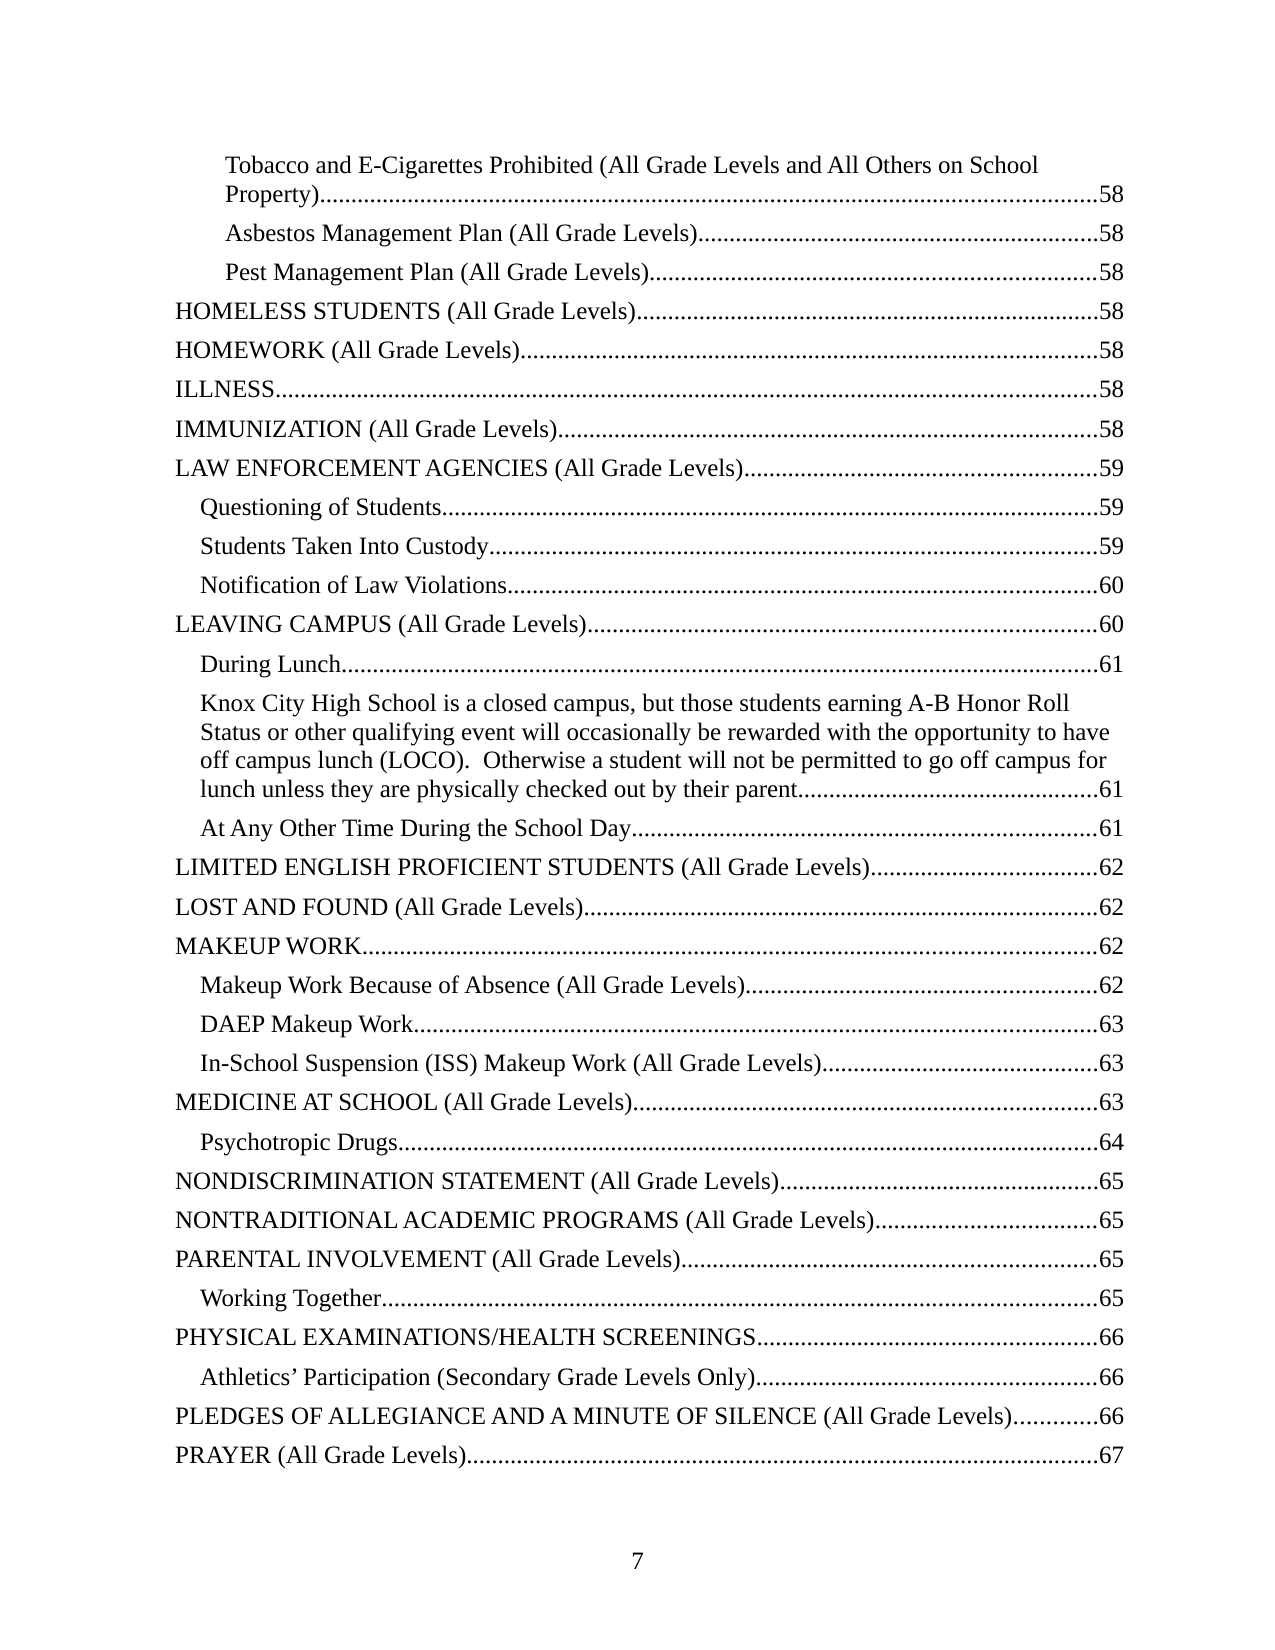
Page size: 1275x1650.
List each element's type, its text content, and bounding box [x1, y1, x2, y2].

text Tobacco and E-Cigarettes Prohibited (All Grade Levels and All Others on School Property) 58 [225, 150, 1125, 207]
text Pest Management Plan (All Grade Levels) 58 [225, 257, 1125, 286]
text Working Together 65 [200, 1283, 1125, 1312]
text Athletics’ Participation (Secondary Grade Levels Only) 66 [200, 1362, 1125, 1390]
text Asbestos Management Plan (All Grade Levels) 58 [225, 218, 1125, 247]
text In-School Suspension (ISS) Makeup Work (All Grade Levels) 63 [200, 1048, 1125, 1077]
text MAKEUP WORK 62 [175, 931, 1125, 959]
text HOMEWORK (All Grade Levels) 58 [175, 335, 1125, 364]
text MEDICINE AT SCHOOL (All Grade Levels) 63 [175, 1087, 1125, 1116]
text PHYSICAL EXAMINATIONS/HEALTH SCREENINGS 66 [175, 1322, 1125, 1351]
text IMMUNIZATION (All Grade Levels) 58 [175, 414, 1125, 442]
text Students Taken Into Custody 59 [200, 531, 1125, 560]
text LEAVING CAMPUS (All Grade Levels) 60 [175, 609, 1125, 638]
text ILLNESS 58 [175, 374, 1125, 403]
text PRAYER (All Grade Levels) 67 [175, 1440, 1125, 1469]
text DAEP Makeup Work 63 [200, 1009, 1125, 1038]
text Makeup Work Because of Absence (All Grade Levels) 62 [200, 970, 1125, 999]
text PARENTAL INVOLVEMENT (All Grade Levels) 65 [175, 1244, 1125, 1273]
text Questioning of Students 59 [200, 492, 1125, 521]
text During Lunch 61 [200, 649, 1125, 677]
text Psychotropic Drugs 64 [200, 1127, 1125, 1155]
text Notification of Law Violations 60 [200, 570, 1125, 599]
text NONDISCRIMINATION STATEMENT (All Grade Levels) 65 [175, 1166, 1125, 1194]
text LAW ENFORCEMENT AGENCIES (All Grade Levels) 59 [175, 453, 1125, 482]
text NONTRADITIONAL ACADEMIC PROGRAMS (All Grade Levels) 65 [175, 1205, 1125, 1234]
text HOMELESS STUDENTS (All Grade Levels) 58 [175, 296, 1125, 325]
text PLEDGES OF ALLEGIANCE AND A MINUTE OF SILENCE (All Grade Levels) 66 [175, 1401, 1125, 1429]
text LOST AND FOUND (All Grade Levels) 62 [175, 892, 1125, 920]
text At Any Other Time During the School Day 61 [200, 813, 1125, 842]
text Knox City High School is a closed campus, but those students earning A-B Honor Roll Status or other qualifying event will occasionally be rewarded with the opportunity to have off campus lunch (LOCO). Otherwise a student will not be permitted to go off campus for lunch unless they are physically checked out by their parent. 61 [200, 688, 1125, 803]
text LIMITED ENGLISH PROFICIENT STUDENTS (All Grade Levels) 62 [175, 852, 1125, 881]
